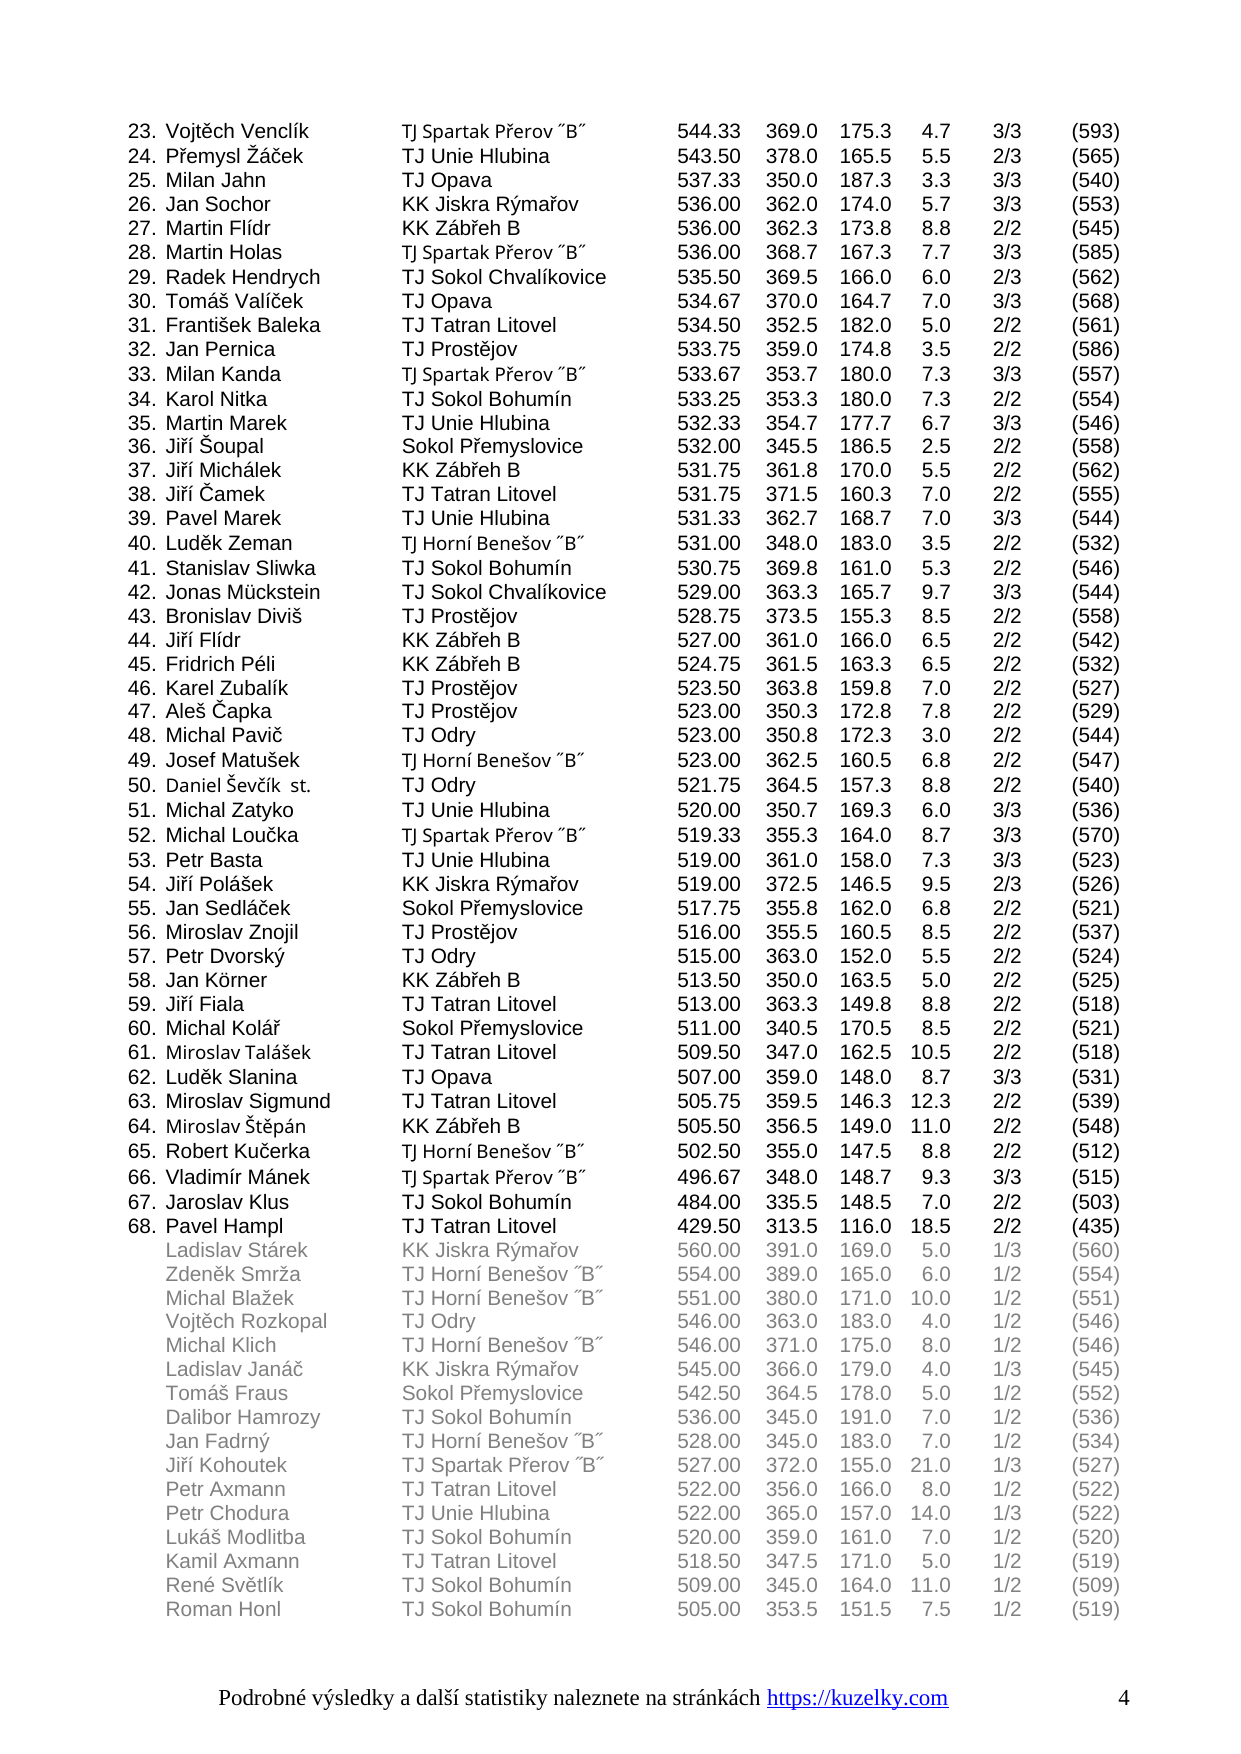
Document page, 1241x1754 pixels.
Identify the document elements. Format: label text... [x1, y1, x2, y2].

text Jiří Kohoutek TJ Spartak Přerov ˝B˝ 527.00 372.0 155.0 21.0 1/3 (527) [106, 1453, 1134, 1477]
text Ladislav Janáč KK Jiskra Rýmařov 545.00 366.0 179.0 4.0 1/3 (545) [106, 1357, 1134, 1381]
text Vojtěch Rozkopal TJ Odry 546.00 363.0 183.0 4.0 1/2 (546) [106, 1309, 1134, 1333]
text 62. Luděk Slanina TJ Opava 507.00 359.0 148.0 8.7 3/3 (531) [106, 1065, 1134, 1089]
text 32. Jan Pernica TJ Prostějov 533.75 359.0 174.8 3.5 2/2 (586) [106, 337, 1134, 361]
text 40. Luděk Zeman TJ Horní Benešov ˝B˝ 531.00 348.0 183.0 3.5 2/2 (532) [106, 530, 1134, 556]
text 41. Stanislav Sliwka TJ Sokol Bohumín 530.75 369.8 161.0 5.3 2/2 (546) [106, 556, 1134, 579]
text Jan Fadrný TJ Horní Benešov ˝B˝ 528.00 345.0 183.0 7.0 1/2 (534) [106, 1429, 1134, 1453]
text 59. Jiří Fiala TJ Tatran Litovel 513.00 363.3 149.8 8.8 2/2 (518) [106, 992, 1134, 1016]
text 37. Jiří Michálek KK Zábřeh B 531.75 361.8 170.0 5.5 2/2 (562) [106, 458, 1134, 482]
text Roman Honl TJ Sokol Bohumín 505.00 353.5 151.5 7.5 1/2 (519) [106, 1597, 1134, 1621]
text 57. Petr Dvorský TJ Odry 515.00 363.0 152.0 5.5 2/2 (524) [106, 944, 1134, 968]
text 47. Aleš Čapka TJ Prostějov 523.00 350.3 172.8 7.8 2/2 (529) [106, 699, 1134, 723]
text 58. Jan Körner KK Zábřeh B 513.50 350.0 163.5 5.0 2/2 (525) [106, 968, 1134, 992]
text 51. Michal Zatyko TJ Unie Hlubina 520.00 350.7 169.3 6.0 3/3 (536) [106, 798, 1134, 822]
text 24. Přemysl Žáček TJ Unie Hlubina 543.50 378.0 165.5 5.5 2/3 (565) [106, 144, 1134, 168]
text 52. Michal Loučka TJ Spartak Přerov ˝B˝ 519.33 355.3 164.0 8.7 3/3 (570) [106, 822, 1134, 848]
text 55. Jan Sedláček Sokol Přemyslovice 517.75 355.8 162.0 6.8 2/2 (521) [106, 896, 1134, 920]
text Dalibor Hamrozy TJ Sokol Bohumín 536.00 345.0 191.0 7.0 1/2 (536) [106, 1405, 1134, 1429]
text Lukáš Modlitba TJ Sokol Bohumín 520.00 359.0 161.0 7.0 1/2 (520) [106, 1525, 1134, 1549]
text 49. Josef Matušek TJ Horní Benešov ˝B˝ 523.00 362.5 160.5 6.8 2/2 (547) [106, 747, 1134, 773]
text 29. Radek Hendrych TJ Sokol Chvalíkovice 535.50 369.5 166.0 6.0 2/3 (562) [106, 265, 1134, 289]
text 44. Jiří Flídr KK Zábřeh B 527.00 361.0 166.0 6.5 2/2 (542) [106, 627, 1134, 651]
text Kamil Axmann TJ Tatran Litovel 518.50 347.5 171.0 5.0 1/2 (519) [106, 1549, 1134, 1573]
text 67. Jaroslav Klus TJ Sokol Bohumín 484.00 335.5 148.5 7.0 2/2 (503) [106, 1189, 1134, 1213]
text 56. Miroslav Znojil TJ Prostějov 516.00 355.5 160.5 8.5 2/2 (537) [106, 920, 1134, 944]
text 64. Miroslav Štěpán KK Zábřeh B 505.50 356.5 149.0 11.0 2/2 (548) [106, 1113, 1134, 1138]
text Michal Blažek TJ Horní Benešov ˝B˝ 551.00 380.0 171.0 10.0 1/2 (551) [106, 1285, 1134, 1309]
text Ladislav Stárek KK Jiskra Rýmařov 560.00 391.0 169.0 5.0 1/3 (560) [106, 1237, 1134, 1261]
text Tomáš Fraus Sokol Přemyslovice 542.50 364.5 178.0 5.0 1/2 (552) [106, 1381, 1134, 1405]
text 23. Vojtěch Venclík TJ Spartak Přerov ˝B˝ 544.33 369.0 175.3 4.7 3/3 (593) [106, 118, 1134, 144]
text 65. Robert Kučerka TJ Horní Benešov ˝B˝ 502.50 355.0 147.5 8.8 2/2 (512) [106, 1138, 1134, 1164]
text Petr Axmann TJ Tatran Litovel 522.00 356.0 166.0 8.0 1/2 (522) [106, 1477, 1134, 1501]
text René Světlík TJ Sokol Bohumín 509.00 345.0 164.0 11.0 1/2 (509) [106, 1573, 1134, 1597]
text Petr Chodura TJ Unie Hlubina 522.00 365.0 157.0 14.0 1/3 (522) [106, 1501, 1134, 1525]
text 36. Jiří Šoupal Sokol Přemyslovice 532.00 345.5 186.5 2.5 2/2 (558) [106, 434, 1134, 458]
text 54. Jiří Polášek KK Jiskra Rýmařov 519.00 372.5 146.5 9.5 2/3 (526) [106, 872, 1134, 896]
text 30. Tomáš Valíček TJ Opava 534.67 370.0 164.7 7.0 3/3 (568) [106, 289, 1134, 313]
text 60. Michal Kolář Sokol Přemyslovice 511.00 340.5 170.5 8.5 2/2 (521) [106, 1016, 1134, 1039]
text 48. Michal Pavič TJ Odry 523.00 350.8 172.3 3.0 2/2 (544) [106, 723, 1134, 747]
text 31. František Baleka TJ Tatran Litovel 534.50 352.5 182.0 5.0 2/2 (561) [106, 313, 1134, 337]
text 53. Petr Basta TJ Unie Hlubina 519.00 361.0 158.0 7.3 3/3 (523) [106, 848, 1134, 872]
text 26. Jan Sochor KK Jiskra Rýmařov 536.00 362.0 174.0 5.7 3/3 (553) [106, 192, 1134, 216]
text 33. Milan Kanda TJ Spartak Přerov ˝B˝ 533.67 353.7 180.0 7.3 3/3 (557) [106, 361, 1134, 386]
text 50. Daniel Ševčík st. TJ Odry 521.75 364.5 157.3 8.8 2/2 (540) [106, 773, 1134, 798]
text 38. Jiří Čamek TJ Tatran Litovel 531.75 371.5 160.3 7.0 2/2 (555) [106, 482, 1134, 506]
text 28. Martin Holas TJ Spartak Přerov ˝B˝ 536.00 368.7 167.3 7.7 3/3 (585) [106, 239, 1134, 265]
text 63. Miroslav Sigmund TJ Tatran Litovel 505.75 359.5 146.3 12.3 2/2 (539) [106, 1089, 1134, 1113]
text 35. Martin Marek TJ Unie Hlubina 532.33 354.7 177.7 6.7 3/3 (546) [106, 410, 1134, 434]
text 27. Martin Flídr KK Zábřeh B 536.00 362.3 173.8 8.8 2/2 (545) [106, 216, 1134, 239]
text 45. Fridrich Péli KK Zábřeh B 524.75 361.5 163.3 6.5 2/2 (532) [106, 651, 1134, 675]
text 68. Pavel Hampl TJ Tatran Litovel 429.50 313.5 116.0 18.5 2/2 (435) [106, 1213, 1134, 1237]
text 25. Milan Jahn TJ Opava 537.33 350.0 187.3 3.3 3/3 (540) [106, 168, 1134, 192]
text 34. Karol Nitka TJ Sokol Bohumín 533.25 353.3 180.0 7.3 2/2 (554) [106, 386, 1134, 410]
text Zdeněk Smrža TJ Horní Benešov ˝B˝ 554.00 389.0 165.0 6.0 1/2 (554) [106, 1261, 1134, 1285]
text 46. Karel Zubalík TJ Prostějov 523.50 363.8 159.8 7.0 2/2 (527) [106, 675, 1134, 699]
text 61. Miroslav Talášek TJ Tatran Litovel 509.50 347.0 162.5 10.5 2/2 (518) [106, 1039, 1134, 1065]
text 39. Pavel Marek TJ Unie Hlubina 531.33 362.7 168.7 7.0 3/3 (544) [106, 506, 1134, 530]
text 66. Vladimír Mánek TJ Spartak Přerov ˝B˝ 496.67 348.0 148.7 9.3 3/3 (515) [106, 1164, 1134, 1189]
text 42. Jonas Mückstein TJ Sokol Chvalíkovice 529.00 363.3 165.7 9.7 3/3 (544) [106, 579, 1134, 603]
text Michal Klich TJ Horní Benešov ˝B˝ 546.00 371.0 175.0 8.0 1/2 (546) [106, 1333, 1134, 1357]
text 43. Bronislav Diviš TJ Prostějov 528.75 373.5 155.3 8.5 2/2 (558) [106, 603, 1134, 627]
